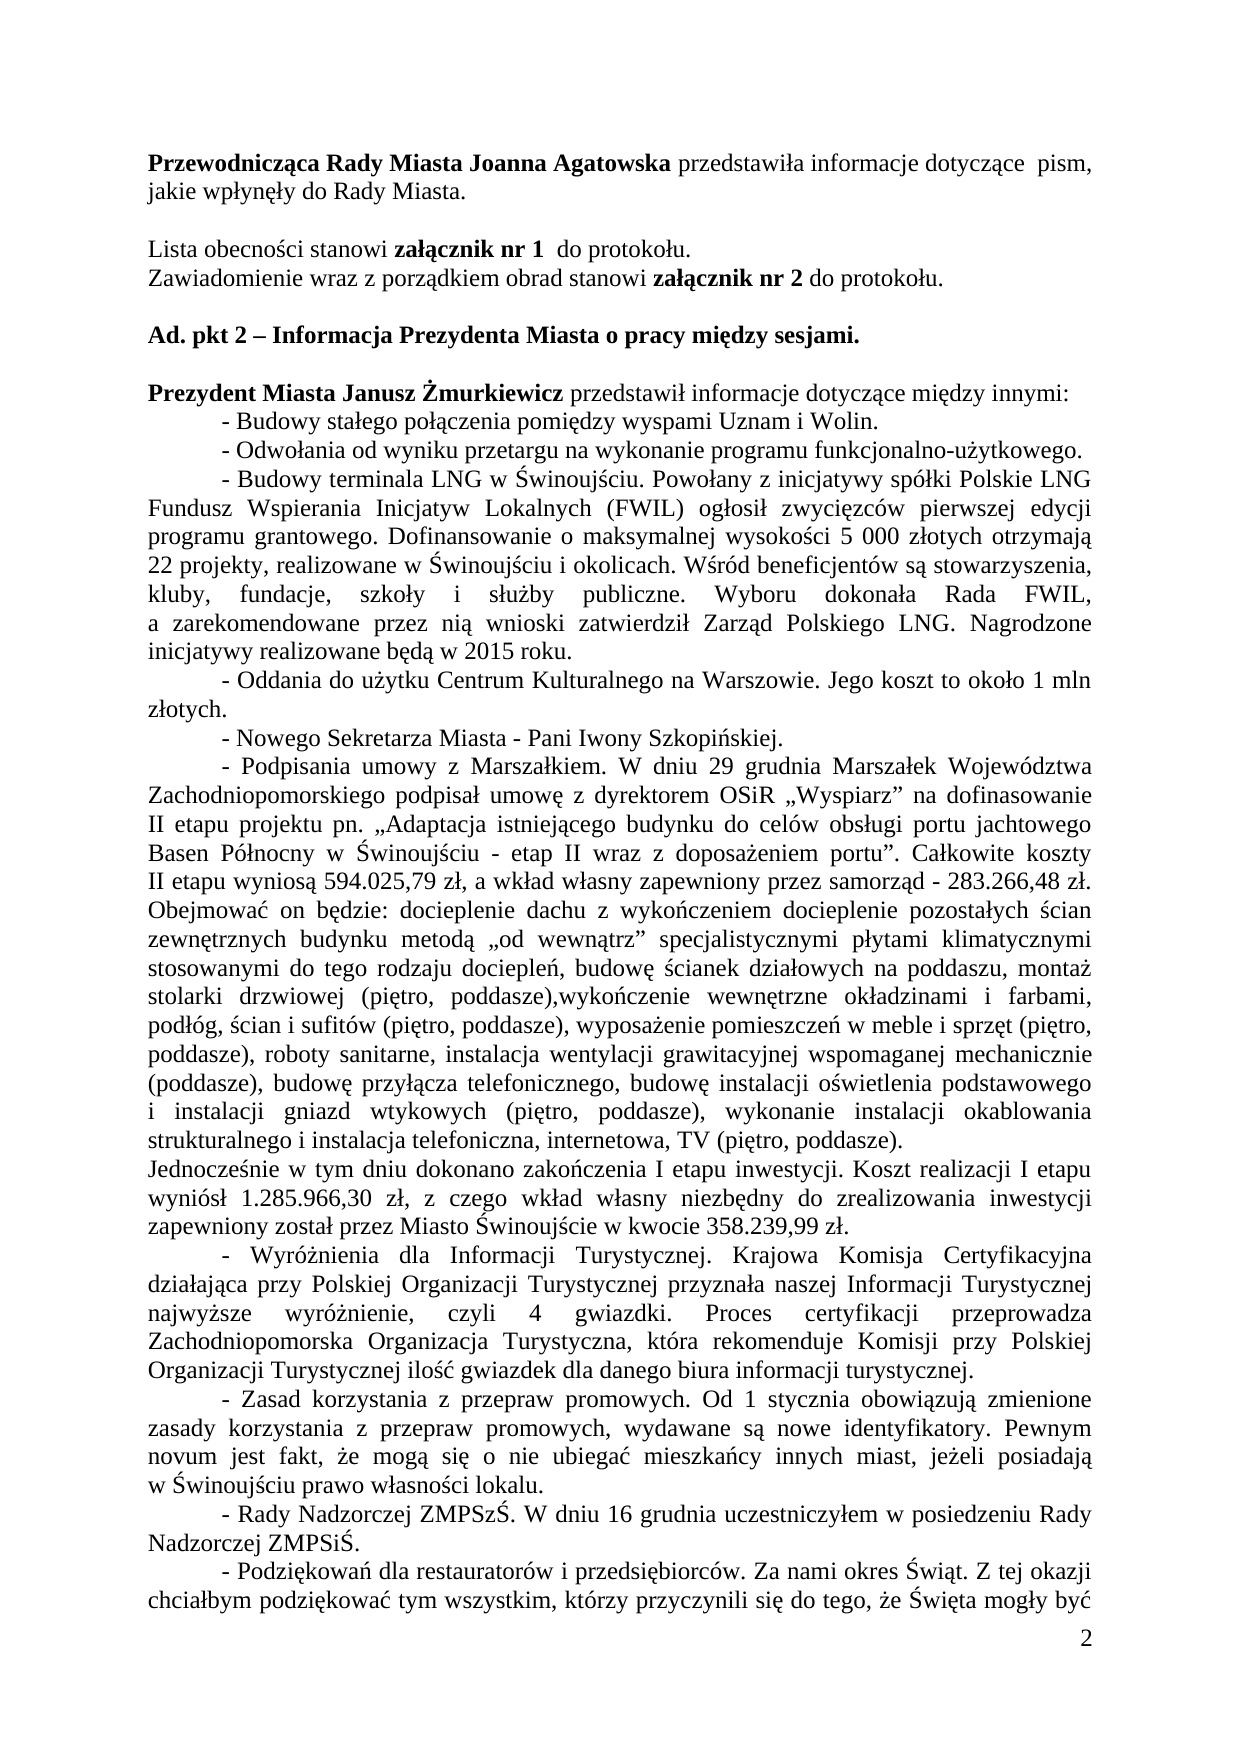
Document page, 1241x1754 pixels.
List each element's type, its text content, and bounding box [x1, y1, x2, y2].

text - Nowego Sekretarza Miasta - Pani Iwony Szkopińskiej. [148, 723, 1093, 751]
text Jednocześnie w tym dniu dokonano zakończenia I etapu inwestycji. Koszt realizacji I etapu wyniósł 1.285.966,30 zł, z czego wkład własny niezbędny do zrealizowania inwestycji zapewniony został przez Miasto Świnoujście w kwocie 358.239,99 zł. [148, 1154, 1093, 1240]
text - Wyróżnienia dla Informacji Turystycznej. Krajowa Komisja Certyfikacyjna działająca przy Polskiej Organizacji Turystycznej przyznała naszej Informacji Turystycznej najwyższe wyróżnienie, czyli 4 gwiazdki. Proces certyfikacji przeprowadza Zachodniopomorska Organizacja Turystyczna, która rekomenduje Komisji przy Polskiej Organizacji Turystycznej ilość gwiazdek dla danego biura informacji turystycznej. [148, 1240, 1093, 1384]
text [148, 1556, 1093, 1614]
text - Odwołania od wyniku przetargu na wykonanie programu funkcjonalno-użytkowego. [148, 435, 1093, 464]
text - Rady Nadzorczej ZMPSzŚ. W dniu 16 grudnia uczestniczyłem w posiedzeniu Rady Nadzorczej ZMPSiŚ. [148, 1499, 1093, 1556]
text - Zasad korzystania z przepraw promowych. Od 1 stycznia obowiązują zmienione zasady korzystania z przepraw promowych, wydawane są nowe identyfikatory. Pewnym novum jest fakt, że mogą się o nie ubiegać mieszkańcy innych miast, jeżeli posiadają w Świnoujściu prawo własności lokalu. [148, 1384, 1093, 1499]
text Przewodnicząca Rady Miasta Joanna Agatowska przedstawiła informacje dotyczące pism, jakie wpłynęły do Rady Miasta. [148, 148, 1093, 205]
text Ad. pkt 2 – Informacja Prezydenta Miasta o pracy między sesjami. [148, 320, 1093, 349]
text Zawiadomienie wraz z porządkiem obrad stanowi załącznik nr 2 do protokołu. [148, 263, 1093, 291]
text - Oddania do użytku Centrum Kulturalnego na Warszowie. Jego koszt to około 1 mln złotych. [148, 665, 1093, 723]
text - Budowy terminala LNG w Świnoujściu. Powołany z inicjatywy spółki Polskie LNG Fundusz Wspierania Inicjatyw Lokalnych (FWIL) ogłosił zwycięzców pierwszej edycji programu grantowego. Dofinansowanie o maksymalnej wysokości 5 000 złotych otrzymają 22 projekty, realizowane w Świnoujściu i okolicach. Wśród beneficjentów są stowarzyszenia, kluby, fundacje, szkoły i służby publiczne. Wyboru dokonała Rada FWIL, a zarekomendowane przez nią wnioski zatwierdził Zarząd Polskiego LNG. Nagrodzone inicjatywy realizowane będą w 2015 roku. [148, 464, 1093, 665]
text Prezydent Miasta Janusz Żmurkiewicz przedstawił informacje dotyczące między innymi: [148, 378, 1093, 406]
text - Budowy stałego połączenia pomiędzy wyspami Uznam i Wolin. [148, 406, 1093, 435]
text Lista obecności stanowi załącznik nr 1 do protokołu. [148, 234, 1093, 263]
text - Podpisania umowy z Marszałkiem. W dniu 29 grudnia Marszałek Województwa Zachodniopomorskiego podpisał umowę z dyrektorem OSiR „Wyspiarz” na dofinasowanie II etapu projektu pn. „Adaptacja istniejącego budynku do celów obsługi portu jachtowego Basen Północny w Świnoujściu - etap II wraz z doposażeniem portu”. Całkowite koszty II etapu wyniosą 594.025,79 zł, a wkład własny zapewniony przez samorząd - 283.266,48 zł. Obejmować on będzie: docieplenie dachu z wykończeniem docieplenie pozostałych ścian zewnętrznych budynku metodą „od wewnątrz” specjalistycznymi płytami klimatycznymi stosowanymi do tego rodzaju dociepleń, budowę ścianek działowych na poddaszu, montaż stolarki drzwiowej (piętro, poddasze),wykończenie wewnętrzne okładzinami i farbami, podłóg, ścian i sufitów (piętro, poddasze), wyposażenie pomieszczeń w meble i sprzęt (piętro, poddasze), roboty sanitarne, instalacja wentylacji grawitacyjnej wspomaganej mechanicznie (poddasze), budowę przyłącza telefonicznego, budowę instalacji oświetlenia podstawowego i instalacji gniazd wtykowych (piętro, poddasze), wykonanie instalacji okablowania strukturalnego i instalacja telefoniczna, internetowa, TV (piętro, poddasze). [148, 751, 1093, 1154]
